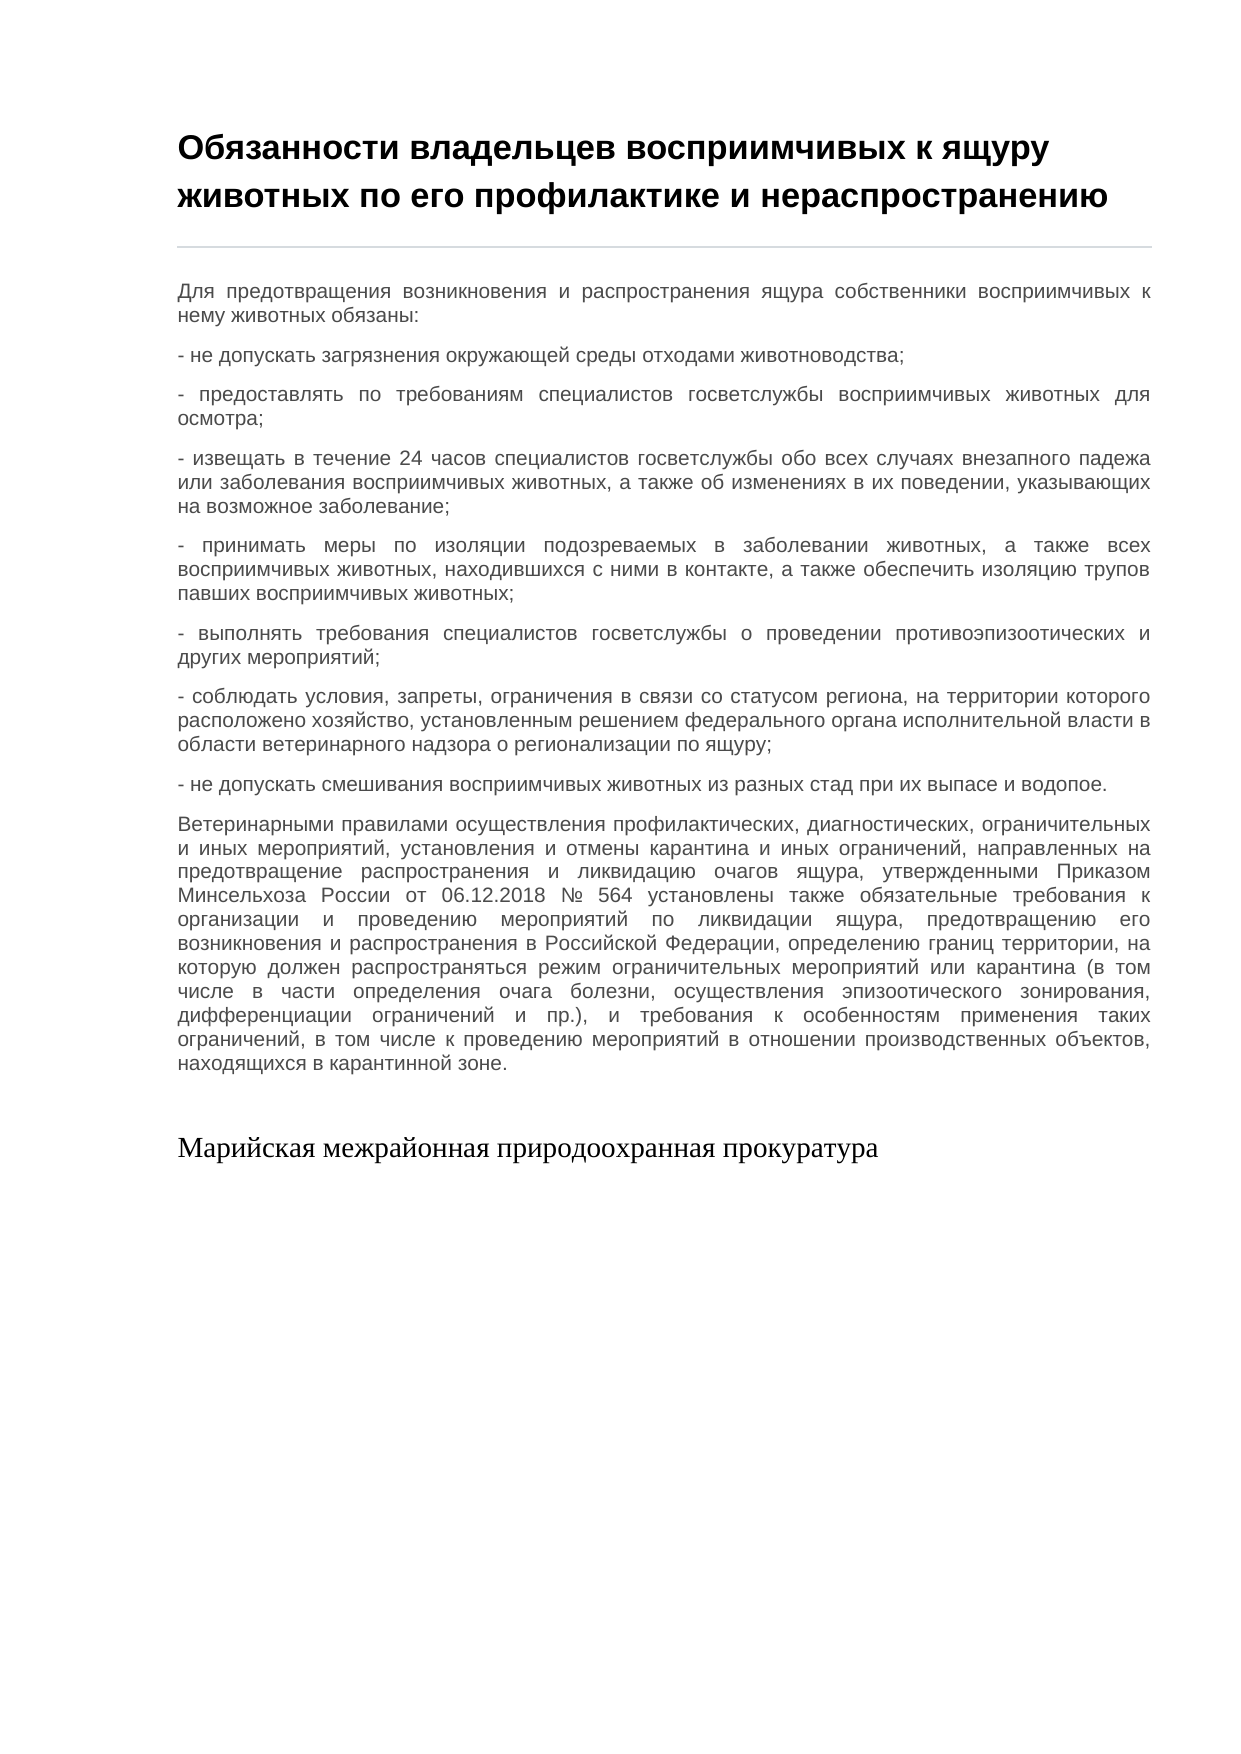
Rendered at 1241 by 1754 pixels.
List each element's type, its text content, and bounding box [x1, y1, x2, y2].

text Для предотвращения возникновения и распространения ящура собственники восприимчивых к нему животных обязаны: [177, 279, 1152, 327]
text - принимать меры по изоляции подозреваемых в заболевании животных, а также всех восприимчивых животных, находившихся с ними в контакте, а также обеспечить изоляцию трупов павших восприимчивых животных; [177, 533, 1152, 605]
text Марийская межрайонная природоохранная прокуратура [177, 1130, 1152, 1164]
text - выполнять требования специалистов госветслужбы о проведении противоэпизоотических и других мероприятий; [177, 621, 1152, 669]
text - извещать в течение 24 часов специалистов госветслужбы обо всех случаях внезапного падежа или заболевания восприимчивых животных, а также об изменениях в их поведении, указывающих на возможное заболевание; [177, 446, 1152, 518]
text - соблюдать условия, запреты, ограничения в связи со статусом региона, на территории которого расположено хозяйство, установленным решением федерального органа исполнительной власти в области ветеринарного надзора о регионализации по ящуру; [177, 684, 1152, 756]
text - не допускать смешивания восприимчивых животных из разных стад при их выпасе и водопое. [177, 772, 1152, 796]
text - не допускать загрязнения окружающей среды отходами животноводства; [177, 343, 1152, 367]
text - предоставлять по требованиям специалистов госветслужбы восприимчивых животных для осмотра; [177, 382, 1152, 430]
text Ветеринарными правилами осуществления профилактических, диагностических, ограничительных и иных мероприятий, установления и отмены карантина и иных ограничений, направленных на предотвращение распространения и ликвидацию очагов ящура, утвержденными Приказом Минсельхоза России от 06.12.2018 № 564 установлены также обязательные требования к организации и проведению мероприятий по ликвидации ящура, предотвращению его возникновения и распространения в Российской Федерации, определению границ территории, на которую должен распространяться режим ограничительных мероприятий или карантина (в том числе в части определения очага болезни, осуществления эпизоотического зонирования, дифференциации ограничений и пр.), и требования к особенностям применения таких ограничений, в том числе к проведению мероприятий в отношении производственных объектов, находящихся в карантинной зоне. [177, 811, 1152, 1075]
subtitle Обязанности владельцев восприимчивых к ящуру животных по его профилактике и нераспространению [177, 118, 1152, 246]
